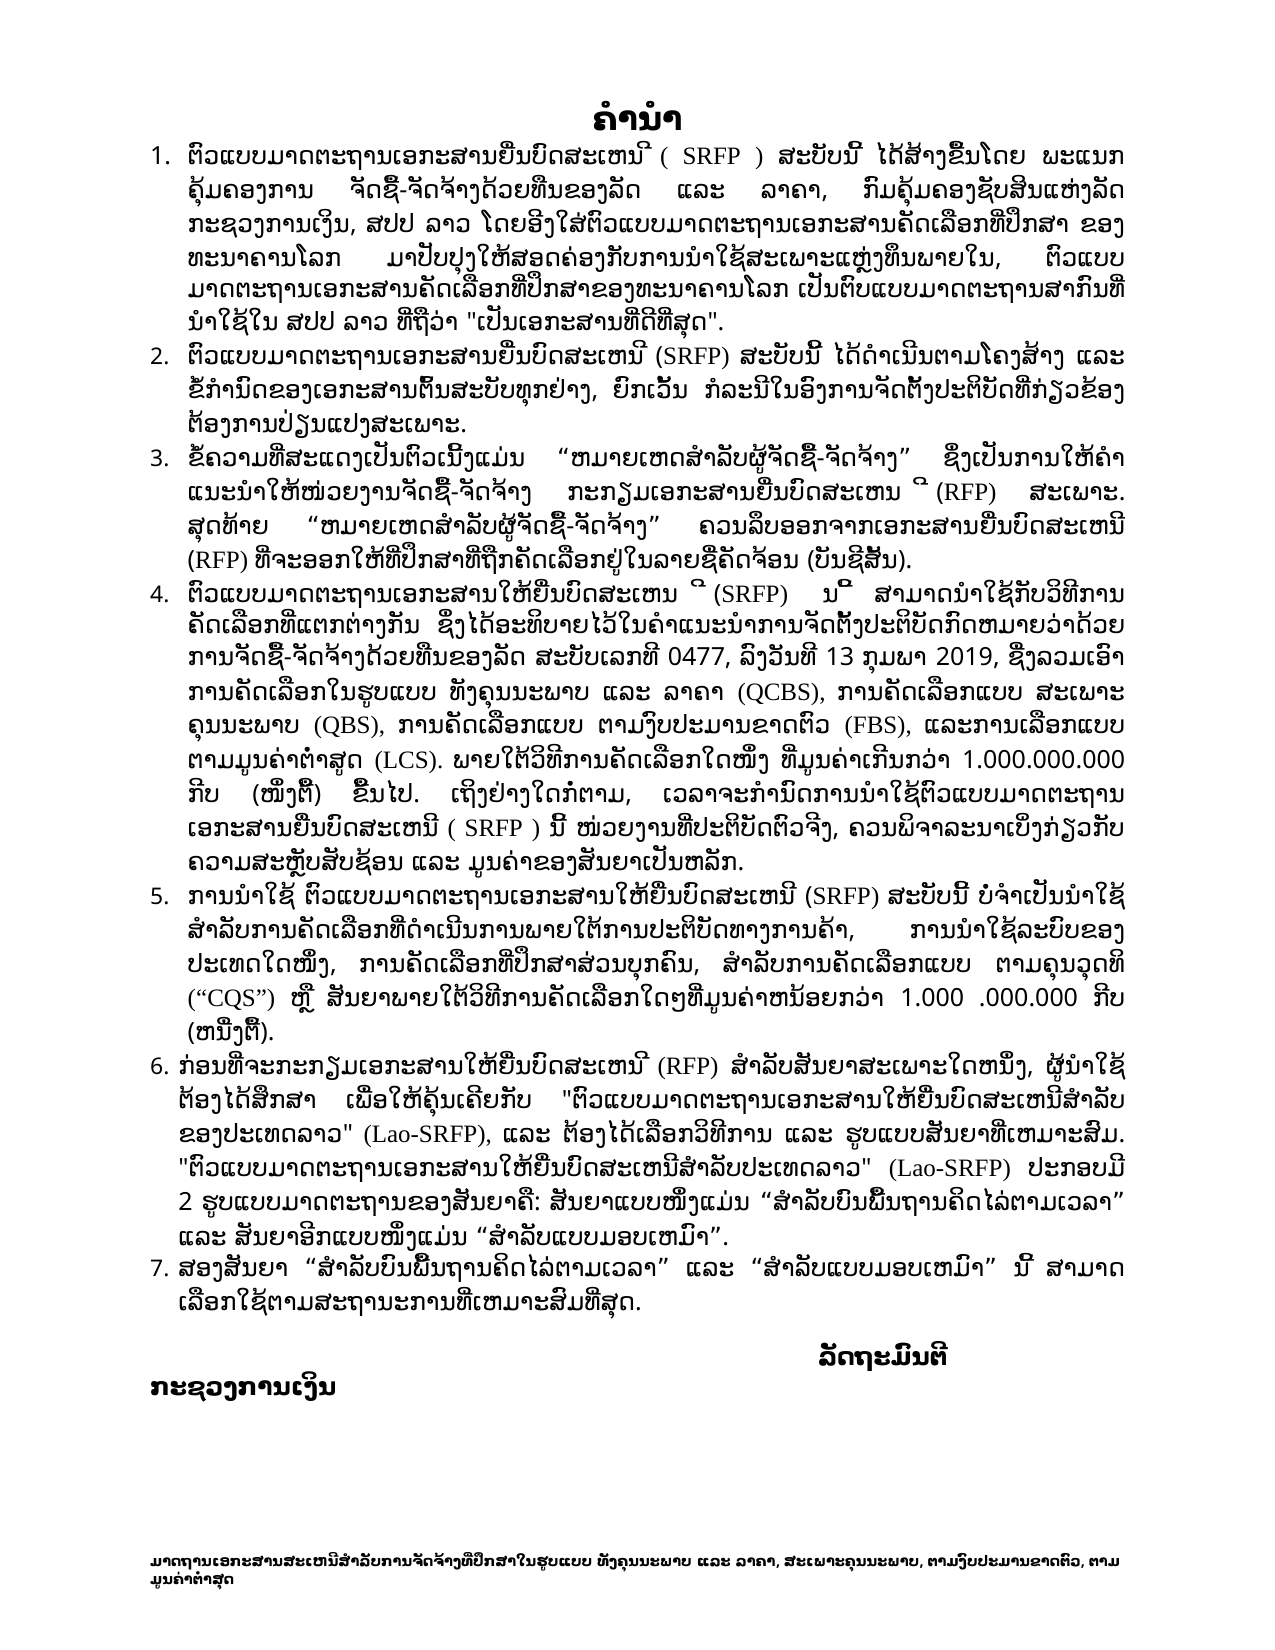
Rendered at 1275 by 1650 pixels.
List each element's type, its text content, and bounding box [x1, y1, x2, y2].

list ຂໍ້ຄວາມທີ່ສະແດງເປັນຕົວເນີ້ງແມ່ນ “ຫມາຍເຫດສໍາລັບຜູ້ຈັດຊື້-ຈັດຈ້າງ” ຊຶ່ງເປັນການໃຫ້ຄໍາແນະນໍາໃຫ້ໜ່ວຍງານຈັດຊື້-ຈັດຈ້າງ ກະກຽມເອກະສານຍື່ນບົດສະເຫນີ (RFP) ສະເພາະ. ສຸດທ້າຍ “ຫມາຍເຫດສໍາລັບຜູ້ຈັດຊື້-ຈັດຈ້າງ” ຄວນລຶບອອກຈາກເອກະສານຍື່ນບົດສະເຫນີ (RFP) ທີ່ຈະອອກໃຫ້ທີ່ປຶກສາທີ່ຖືກຄັດເລືອກຢູ່ໃນລາຍຊື່ຄັດຈ້ອນ (ບັນຊີສັ້ນ). [150, 439, 1125, 576]
list ສອງສັນຍາ “ສຳລັບບົນພື້ນຖານຄິດໄລ່ຕາມເວລາ” ແລະ “ສໍາລັບແບບມອບເຫມົາ” ນີ້ ສາມາດເລືອກໃຊ້ຕາມສະຖານະການທີ່ເຫມາະສົມທີ່ສຸດ. [150, 1252, 1125, 1317]
list ຕົວແບບມາດຕະຖານເອກະສານຍື່ນບົດສະເຫນີ ( SRFP ) ສະບັບນີ້ ໄດ້ສ້າງຂື້ນໂດຍ ພະແນກຄຸ້ມຄອງການ ຈັດຊື້-ຈັດຈ້າງດ້ວຍທືນຂອງລັດ ແລະ ລາຄາ, ກົມຄຸ້ມຄອງຊັບສິນແຫ່ງລັດ ກະຊວງການເງິນ, ສປປ ລາວ ໂດຍອີງໃສ່ຕົວແບບມາດຕະຖານເອກະສານຄັດເລືອກທີ່ປຶກສາ ຂອງທະນາຄານໂລກ ມາປັບປຸງໃຫ້ສອດຄ່ອງກັບການນໍາໃຊ້ສະເພາະແຫຼ່ງທຶນພາຍໃນ, ຕົວແບບມາດຕະຖານເອກະສານຄັດເລືອກທີ່ປຶກສາຂອງທະນາຄານໂລກ ເປັນຕົບແບບມາດຕະຖານສາກົນທີ່ນຳໃຊ້ໃນ ສປປ ລາວ ທີ່ຖືວ່າ "ເປັນເອກະສານທີ່ດີທີ່ສຸດ". [150, 138, 1125, 337]
list ການນໍາໃຊ້ ຕົວແບບມາດຕະຖານເອກະສານໃຫ້ຍື່ນບົດສະເຫນີ (SRFP) ສະບັບນີ້ ບໍ່ຈໍາເປັນນຳໃຊ້ສໍາລັບການຄັດເລືອກທີ່ດໍາເນີນການພາຍໃຕ້ການປະຕິບັດທາງການຄ້າ, ການນໍາໃຊ້ລະບົບຂອງປະເທດໃດໜຶ່ງ, ການຄັດເລືອກທີ່ປຶກສາສ່ວນບຸກຄົນ, ສໍາລັບການຄັດເລືອກແບບ ຕາມຄຸນວຸດທິ (“CQS”) ຫຼື ສັນຍາພາຍໃຕ້ວິທີການຄັດເລືອກໃດໆທີ່ມູນຄ່າຫນ້ອຍກວ່າ 1.000 .000.000 ກີບ (ຫນື່ງຕື້). [150, 877, 1125, 1048]
text ຄໍານໍາ [150, 99, 1125, 138]
list ຕົວແບບມາດຕະຖານເອກະສານຍື່ນບົດສະເຫນີ (SRFP) ສະບັບນີ້ ໄດ້ດຳເນີນຕາມໂຄງສ້າງ ແລະ ຂໍ້ກໍານົດຂອງເອກະສານຕົ້ນສະບັບທຸກຢ່າງ, ຍົກເວັ້ນ ກໍລະນີໃນອົງການຈັດຕັ້ງປະຕິບັດທີ່ກ່ຽວຂ້ອງ ຕ້ອງການປ່ຽນແປງສະເພາະ. [150, 337, 1125, 439]
list ກ່ອນທີ່ຈະກະກຽມເອກະສານໃຫ້ຍື່ນບົດສະເຫນີ (RFP) ສໍາລັບສັນຍາສະເພາະໃດຫນຶ່ງ, ຜູ້ນໍາໃຊ້ ຕ້ອງໄດ້ສຶກສາ ເພື່ອໃຫ້ຄຸ້ນເຄີຍກັບ "ຕົວແບບມາດຕະຖານເອກະສານໃຫ້ຍື່ນບົດສະເຫນີສໍາລັບຂອງປະເທດລາວ" (Lao-SRFP), ແລະ ຕ້ອງໄດ້ເລືອກວິທີການ ແລະ ຮູບແບບສັນຍາທີ່ເຫມາະສົມ. "ຕົວແບບມາດຕະຖານເອກະສານໃຫ້ຍື່ນບົດສະເຫນີສໍາລັບປະເທດລາວ" (Lao-SRFP) ປະກອບມີ 2 ຮູບແບບມາດຕະຖານຂອງສັນຍາຄື: ສັນຍາແບບໜຶ່ງແມ່ນ “ສຳລັບບົນພື້ນຖານຄິດໄລ່ຕາມເວລາ” ແລະ ສັນຍາອີກແບບໜຶ່ງແມ່ນ “ສໍາລັບແບບມອບເຫມົາ”. [150, 1048, 1125, 1252]
list ຕົວແບບມາດຕະຖານເອກະສານໃຫ້ຍື່ນບົດສະເຫນີ (SRFP) ນີ້ ສາມາດນໍາໃຊ້ກັບວິທີການຄັດເລືອກທີ່ແຕກຕ່າງກັນ ຊຶ່ງໄດ້ອະທິບາຍໄວ້ໃນຄໍາແນະນໍາການຈັດຕັ້ງປະຕິບັດກົດຫມາຍວ່າດ້ວຍການຈັດຊື້-ຈັດຈ້າງດ້ວຍທືນຂອງລັດ ສະບັບເລກທີ 0477, ລົງວັນທີ 13 ກຸມພາ 2019, ຊື່ງລວມເອົາການຄັດເລືອກໃນຮູບແບບ ທັງຄຸນນະພາບ ແລະ ລາຄາ (QCBS), ການຄັດເລືອກແບບ ສະເພາະຄຸນນະພາບ (QBS), ການຄັດເລືອກແບບ ຕາມງົບປະມານຂາດຕົວ (FBS), ແລະການເລືອກແບບ ຕາມມູນຄ່າຕໍ່າສູດ (LCS). ພາຍໃຕ້ວິທີການຄັດເລືອກໃດໜຶ່ງ ທີ່ມູນຄ່າເກີນກວ່າ 1.000.000.000 ກີບ (ໜຶ່ງຕື້) ຂື້ນໄປ. ເຖິງຢ່າງໃດກໍ່ຕາມ, ເວລາຈະກໍານົດການນໍາໃຊ້ຕົວແບບມາດຕະຖານເອກະສານຍື່ນບົດສະເຫນີ ( SRFP ) ນີ້ ໜ່ວຍງານທີ່ປະຕິບັດຕົວຈີງ, ຄວນພິຈາລະນາເບິ່ງກ່ຽວກັບຄວາມສະຫຼັບສັບຊ້ອນ ແລະ ມູນຄ່າຂອງສັນຍາເປັນຫລັກ. [150, 576, 1125, 877]
text ລັດຖະມົນຕີກະຊວງການເງິນ [150, 1342, 1125, 1401]
